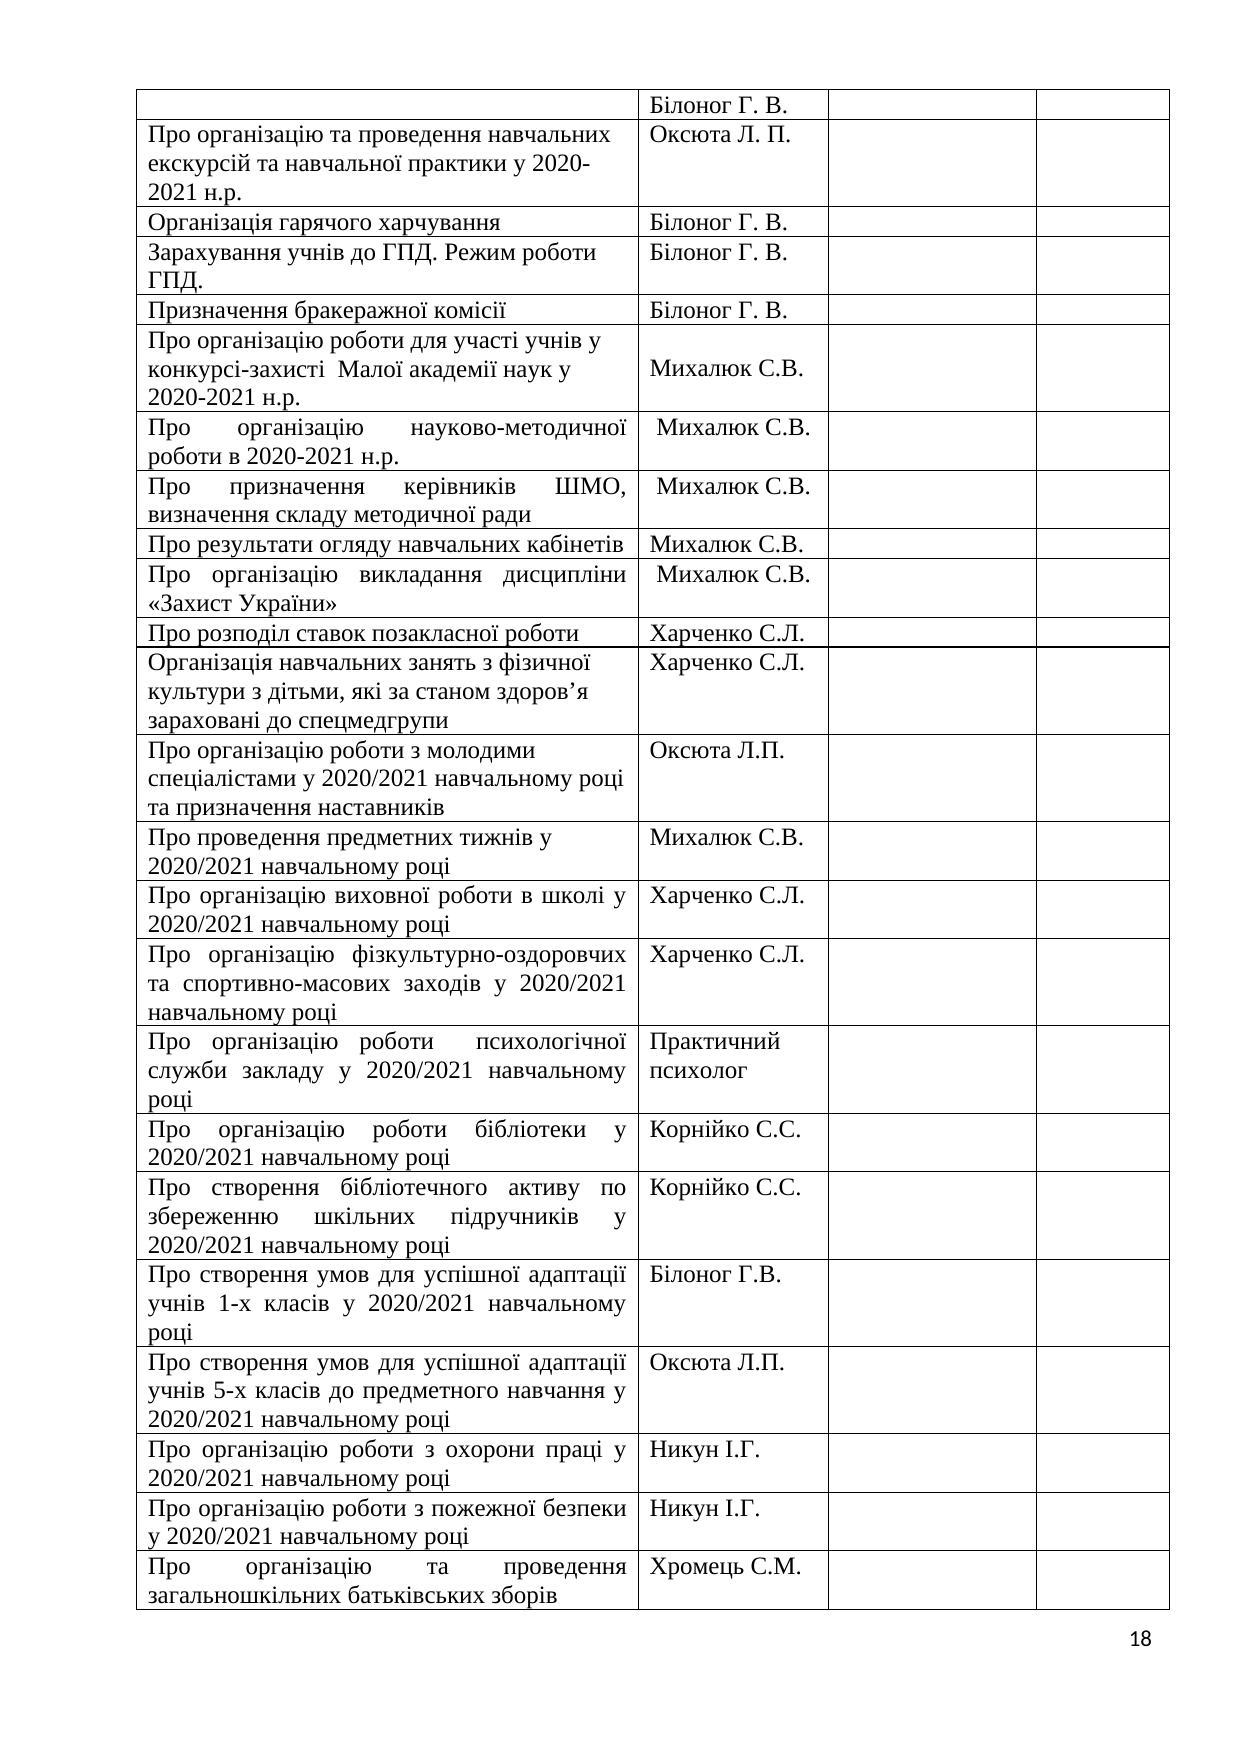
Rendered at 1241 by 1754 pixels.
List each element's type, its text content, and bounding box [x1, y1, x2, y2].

table_cell Про організацію та проведення загальношкільних батьківських зборів [137, 1551, 638, 1609]
table_cell [829, 1260, 1036, 1346]
table_cell Про організацію викладання дисципліни «Захист України» [137, 559, 638, 617]
table_cell [1037, 1551, 1169, 1609]
table_cell [1037, 412, 1169, 470]
table_cell Білоног Г. В. [639, 237, 828, 294]
table_cell Оксюта Л.П. [639, 1347, 828, 1433]
table_cell Про організацію та проведення навчальних екскурсій та навчальної практики у 2020-2021 н.р. [137, 120, 638, 206]
table_cell [829, 1347, 1036, 1433]
table_cell Призначення бракеражної комісії [137, 295, 638, 324]
table_cell Зарахування учнів до ГПД. Режим роботи ГПД. [137, 237, 638, 294]
table_cell [1037, 325, 1169, 411]
table_cell [1037, 1026, 1169, 1113]
table_cell Михалюк С.В. [639, 412, 828, 470]
table_cell Харченко С.Л. [639, 618, 828, 646]
table_cell [1037, 939, 1169, 1025]
table_cell [1037, 90, 1169, 118]
table_cell Про створення умов для успішної адаптації учнів 5-х класів до предметного навчання у 2020/2021 навчальному році [137, 1347, 638, 1433]
table_cell [1037, 120, 1169, 206]
table_cell Про організацію роботи з охорони праці у 2020/2021 навчальному році [137, 1434, 638, 1492]
table_cell Про проведення предметних тижнів у 2020/2021 навчальному році [137, 822, 638, 879]
table_cell Про створення бібліотечного активу по збереженню шкільних підручників у 2020/2021 навчальному році [137, 1172, 638, 1258]
table_cell [829, 529, 1036, 558]
table_cell Оксюта Л.П. [639, 735, 828, 821]
table_cell Хромець С.М. [639, 1551, 828, 1609]
table_cell [1037, 1114, 1169, 1171]
table_cell Михалюк С.В. [639, 822, 828, 879]
table_cell Харченко С.Л. [639, 939, 828, 1025]
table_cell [137, 90, 638, 118]
table_cell Харченко С.Л. [639, 881, 828, 938]
table_cell [829, 325, 1036, 411]
table_cell Корнійко С.С. [639, 1172, 828, 1258]
table_cell Про організацію роботи бібліотеки у 2020/2021 навчальному році [137, 1114, 638, 1171]
table_cell [829, 207, 1036, 236]
table_cell Никун І.Г. [639, 1434, 828, 1492]
table_cell Про розподіл ставок позакласної роботи [137, 618, 638, 646]
table_cell Никун І.Г. [639, 1493, 828, 1550]
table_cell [639, 90, 828, 118]
table_cell [829, 881, 1036, 938]
table_cell [829, 1434, 1036, 1492]
table_cell Практичний психолог [639, 1026, 828, 1113]
table_cell Про організацію роботи психологічної служби закладу у 2020/2021 навчальному році [137, 1026, 638, 1113]
table_cell [829, 735, 1036, 821]
table_cell [829, 618, 1036, 646]
table_cell [829, 939, 1036, 1025]
table_cell Білоног Г. В. [639, 295, 828, 324]
table_cell [1037, 822, 1169, 879]
table_cell Білоног Г.В. [639, 1260, 828, 1346]
table_cell [829, 1026, 1036, 1113]
table_cell Корнійко С.С. [639, 1114, 828, 1171]
table_cell Білоног Г. В. [639, 207, 828, 236]
table_cell Організація навчальних занять з фізичної культури з дітьми, які за станом здоров’я зараховані до спецмедгрупи [137, 648, 638, 734]
table_cell Про створення умов для успішної адаптації учнів 1-х класів у 2020/2021 навчальному році [137, 1260, 638, 1346]
table_cell Михалюк С.В. [639, 471, 828, 528]
table_cell Про організацію роботи з пожежної безпеки у 2020/2021 навчальному році [137, 1493, 638, 1550]
table_cell [1037, 648, 1169, 734]
table_cell [829, 559, 1036, 617]
table_cell Про організацію виховної роботи в школі у 2020/2021 навчальному році [137, 881, 638, 938]
table_cell Харченко С.Л. [639, 648, 828, 734]
table_cell Михалюк С.В. [639, 559, 828, 617]
table_cell [829, 1114, 1036, 1171]
table_cell [829, 120, 1036, 206]
table_cell [1037, 735, 1169, 821]
table_cell Оксюта Л. П. [639, 120, 828, 206]
table_cell [829, 237, 1036, 294]
table_cell [1037, 471, 1169, 528]
table_cell [829, 412, 1036, 470]
table_cell [829, 1172, 1036, 1258]
table_cell [829, 295, 1036, 324]
table_cell [1037, 295, 1169, 324]
table_cell [829, 648, 1036, 734]
table_cell [829, 1551, 1036, 1609]
table_cell Про організацію фізкультурно-оздоровчих та спортивно-масових заходів у 2020/2021 навчальному році [137, 939, 638, 1025]
table_cell [829, 471, 1036, 528]
table_cell [1037, 1493, 1169, 1550]
table_cell [1037, 1434, 1169, 1492]
table_cell [1037, 1172, 1169, 1258]
table_cell [1037, 237, 1169, 294]
table_cell [829, 822, 1036, 879]
table_cell [1037, 559, 1169, 617]
table_cell Про організацію науково-методичної роботи в 2020-2021 н.р. [137, 412, 638, 470]
table_cell [1037, 618, 1169, 646]
table_cell Михалюк С.В. [639, 529, 828, 558]
table_cell Організація гарячого харчування [137, 207, 638, 236]
table_cell [1037, 1260, 1169, 1346]
table_cell [1037, 207, 1169, 236]
table_cell Про результати огляду навчальних кабінетів [137, 529, 638, 558]
table_cell [1037, 1347, 1169, 1433]
table_cell Про організацію роботи з молодими спеціалістами у 2020/2021 навчальному році та призначення наставників [137, 735, 638, 821]
table_cell Про призначення керівників ШМО, визначення складу методичної ради [137, 471, 638, 528]
table_cell Михалюк С.В. [639, 325, 828, 411]
table_cell [1037, 529, 1169, 558]
table_cell [1037, 881, 1169, 938]
table_cell [829, 90, 1036, 118]
table_cell Про організацію роботи для участі учнів у конкурсі-захисті Малої академії наук у 2020-2021 н.р. [137, 325, 638, 411]
table_cell [829, 1493, 1036, 1550]
